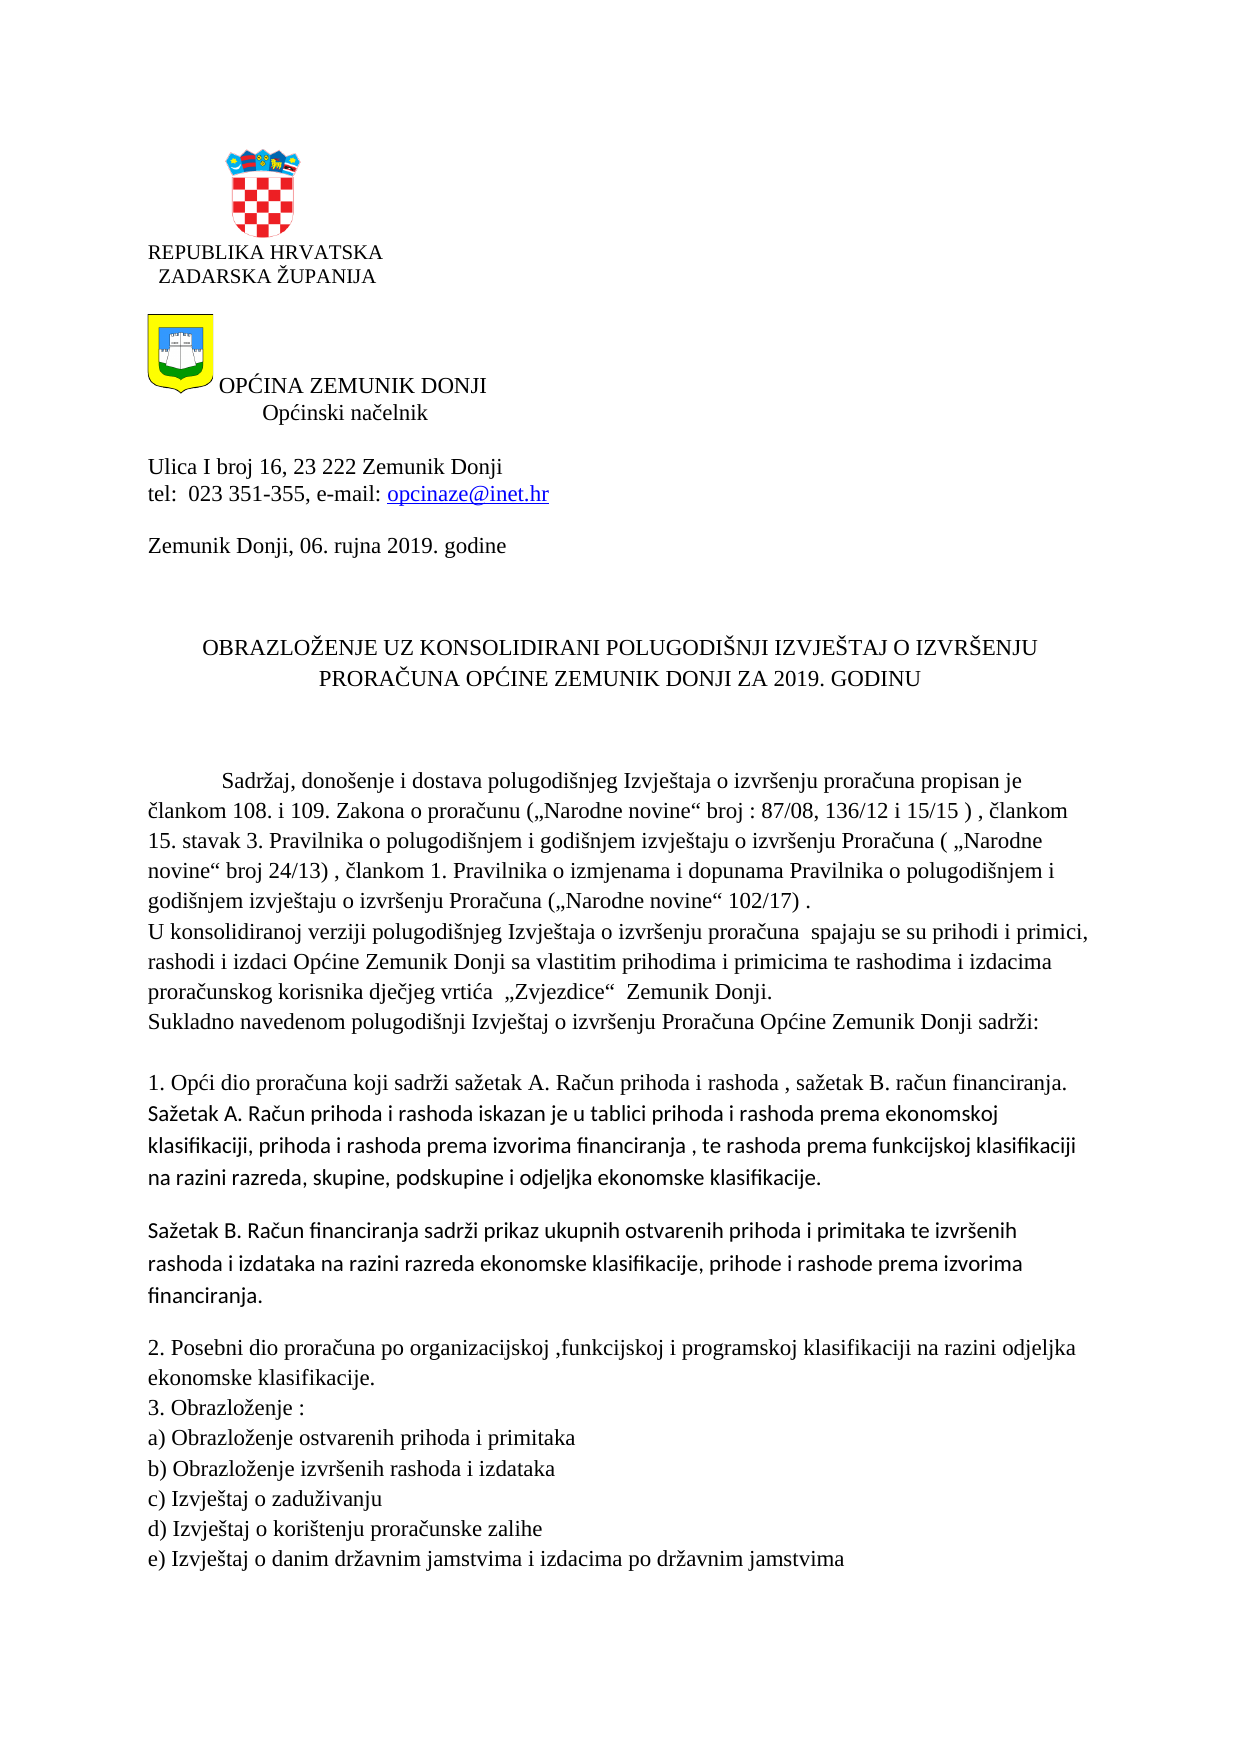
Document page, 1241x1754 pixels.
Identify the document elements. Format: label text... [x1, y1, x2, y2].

text d) Izvještaj o korištenju proračunske zalihe [148, 1515, 1093, 1541]
text 2. Posebni dio proračuna po organizacijskoj ,funkcijskoj i programskoj klasifikaciji na razini odjeljka ekonomske klasifikacije. [148, 1334, 1093, 1390]
text OPĆINA ZEMUNIK DONJI [148, 314, 1093, 399]
picture [222, 147, 304, 240]
picture [147, 314, 214, 394]
text Zemunik Donji, 06. rujna 2019. godine [148, 532, 1093, 559]
text Sukladno navedenom polugodišnji Izvještaj o izvršenju Proračuna Općine Zemunik Donji sadrži: [148, 1008, 1093, 1035]
text Općinski načelnik [148, 399, 1093, 425]
text Sažetak A. Račun prihoda i rashoda iskazan je u tablici prihoda i rashoda prema ekonomskoj klasifikaciji, prihoda i rashoda prema izvorima financiranja , te rashoda prema funkcijskoj klasifikaciji na razini razreda, skupine, podskupine i odjeljka ekonomske klasifikacije. [148, 1099, 1093, 1191]
text Ulica I broj 16, 23 222 Zemunik Donji [148, 453, 1093, 480]
text 3. Obrazloženje : [148, 1394, 1093, 1421]
text REPUBLIKA HRVATSKA [148, 240, 1093, 264]
text b) Obrazloženje izvršenih rashoda i izdataka [148, 1455, 1093, 1481]
text Sažetak B. Račun financiranja sadrži prikaz ukupnih ostvarenih prihoda i primitaka te izvršenih rashoda i izdataka na razini razreda ekonomske klasifikacije, prihode i rashode prema izvorima financiranja. [148, 1216, 1093, 1309]
text U konsolidiranoj verziji polugodišnjeg Izvještaja o izvršenju proračuna spajaju se su prihodi i primici, rashodi i izdaci Općine Zemunik Donji sa vlastitim prihodima i primicima te rashodima i izdacima proračunskog korisnika dječjeg vrtića „Zvjezdice“ Zemunik Donji. [148, 918, 1093, 1004]
text a) Obrazloženje ostvarenih prihoda i primitaka [148, 1424, 1093, 1451]
text tel: 023 351-355, e-mail: opcinaze@inet.hr [148, 480, 1093, 506]
text Sadržaj, donošenje i dostava polugodišnjeg Izvještaja o izvršenju proračuna propisan je člankom 108. i 109. Zakona o proračunu („Narodne novine“ broj : 87/08, 136/12 i 15/15 ) , člankom 15. stavak 3. Pravilnika o polugodišnjem i godišnjem izvještaju o izvršenju Proračuna ( „Narodne novine“ broj 24/13) , člankom 1. Pravilnika o izmjenama i dopunama Pravilnika o polugodišnjem i godišnjem izvještaju o izvršenju Proračuna („Narodne novine“ 102/17) . [148, 767, 1093, 914]
text OBRAZLOŽENJE UZ KONSOLIDIRANI POLUGODIŠNJI IZVJEŠTAJ O IZVRŠENJU PRORAČUNA OPĆINE ZEMUNIK DONJI ZA 2019. GODINU [148, 634, 1093, 691]
text c) Izvještaj o zaduživanju [148, 1485, 1093, 1511]
text e) Izvještaj o danim državnim jamstvima i izdacima po državnim jamstvima [148, 1545, 1093, 1572]
text 1. Opći dio proračuna koji sadrži sažetak A. Račun prihoda i rashoda , sažetak B. račun financiranja. [148, 1069, 1093, 1095]
text ZADARSKA ŽUPANIJA [148, 264, 1093, 288]
